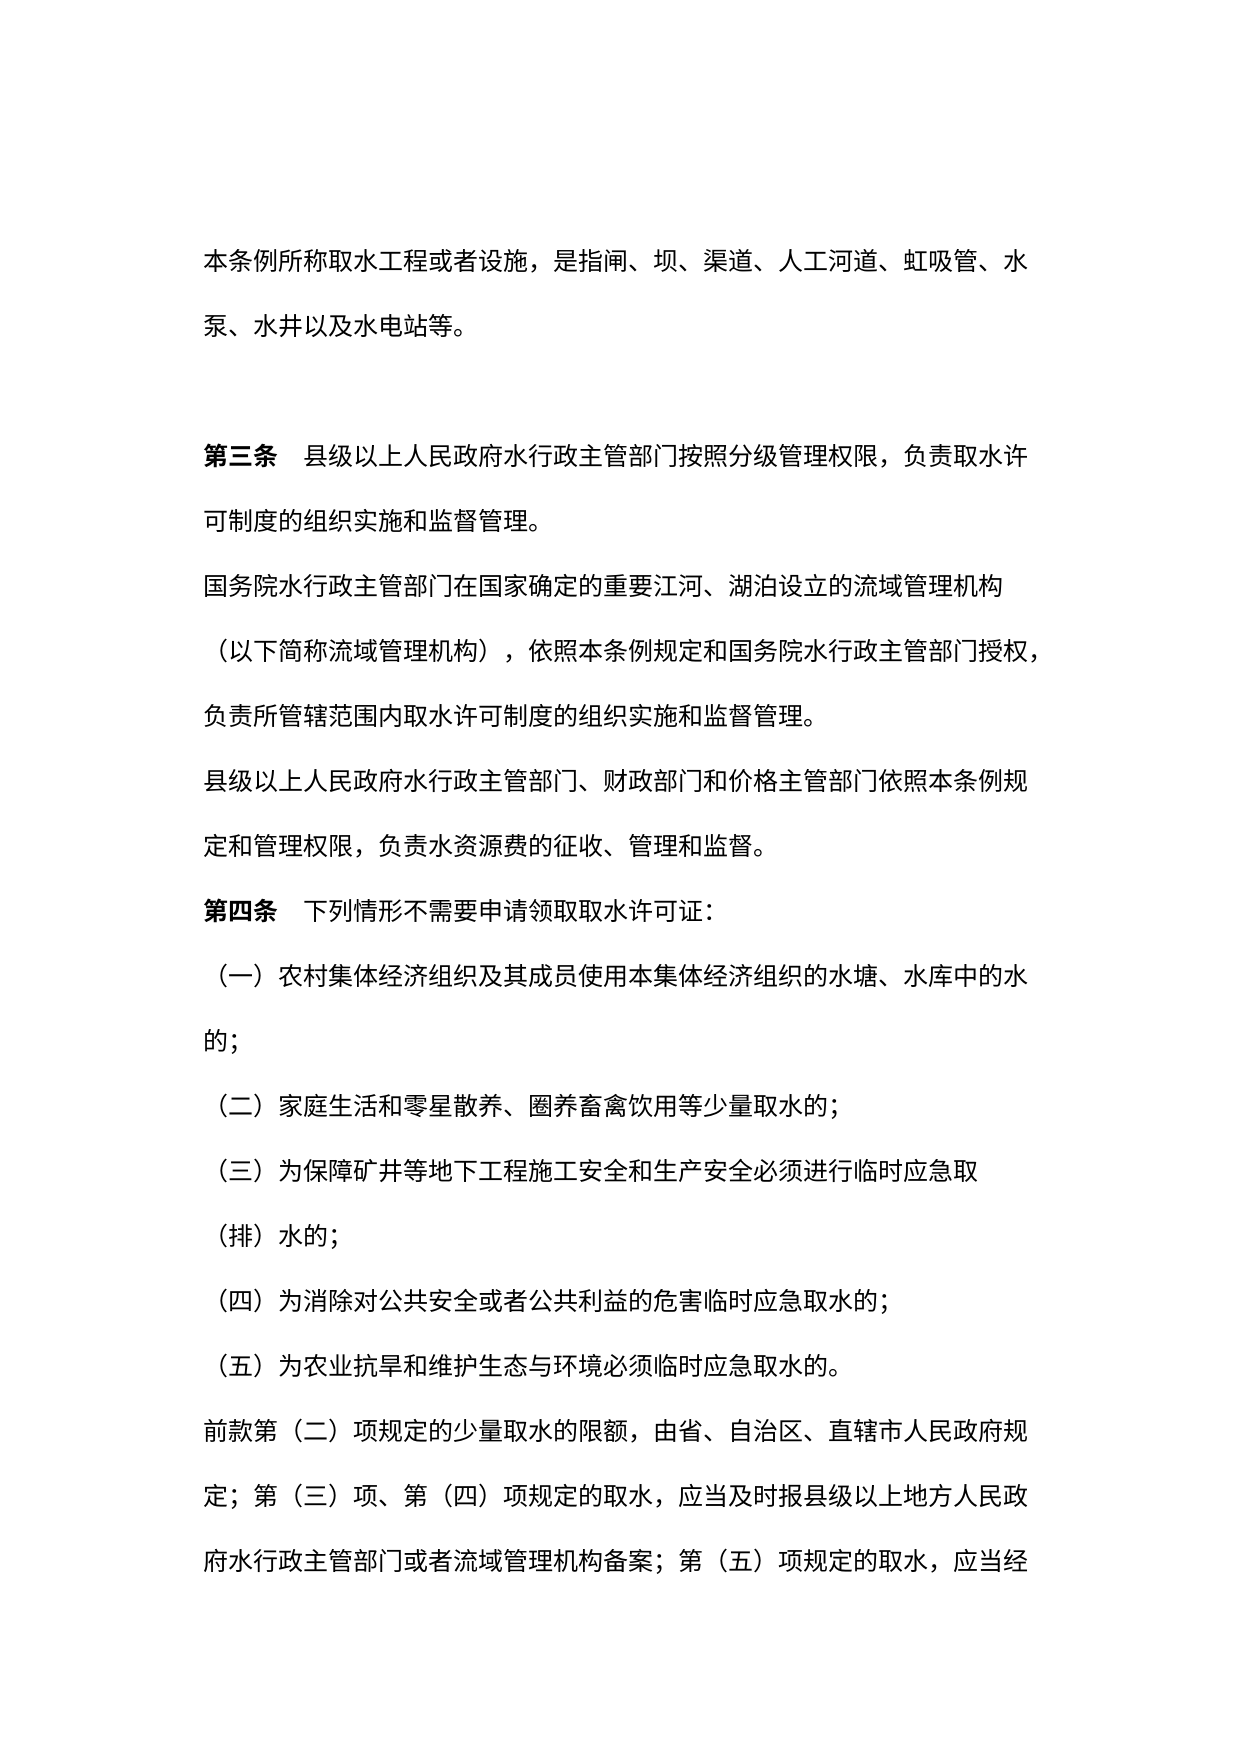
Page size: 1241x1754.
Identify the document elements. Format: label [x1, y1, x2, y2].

text [203, 162, 1037, 631]
text [203, 668, 1037, 1592]
